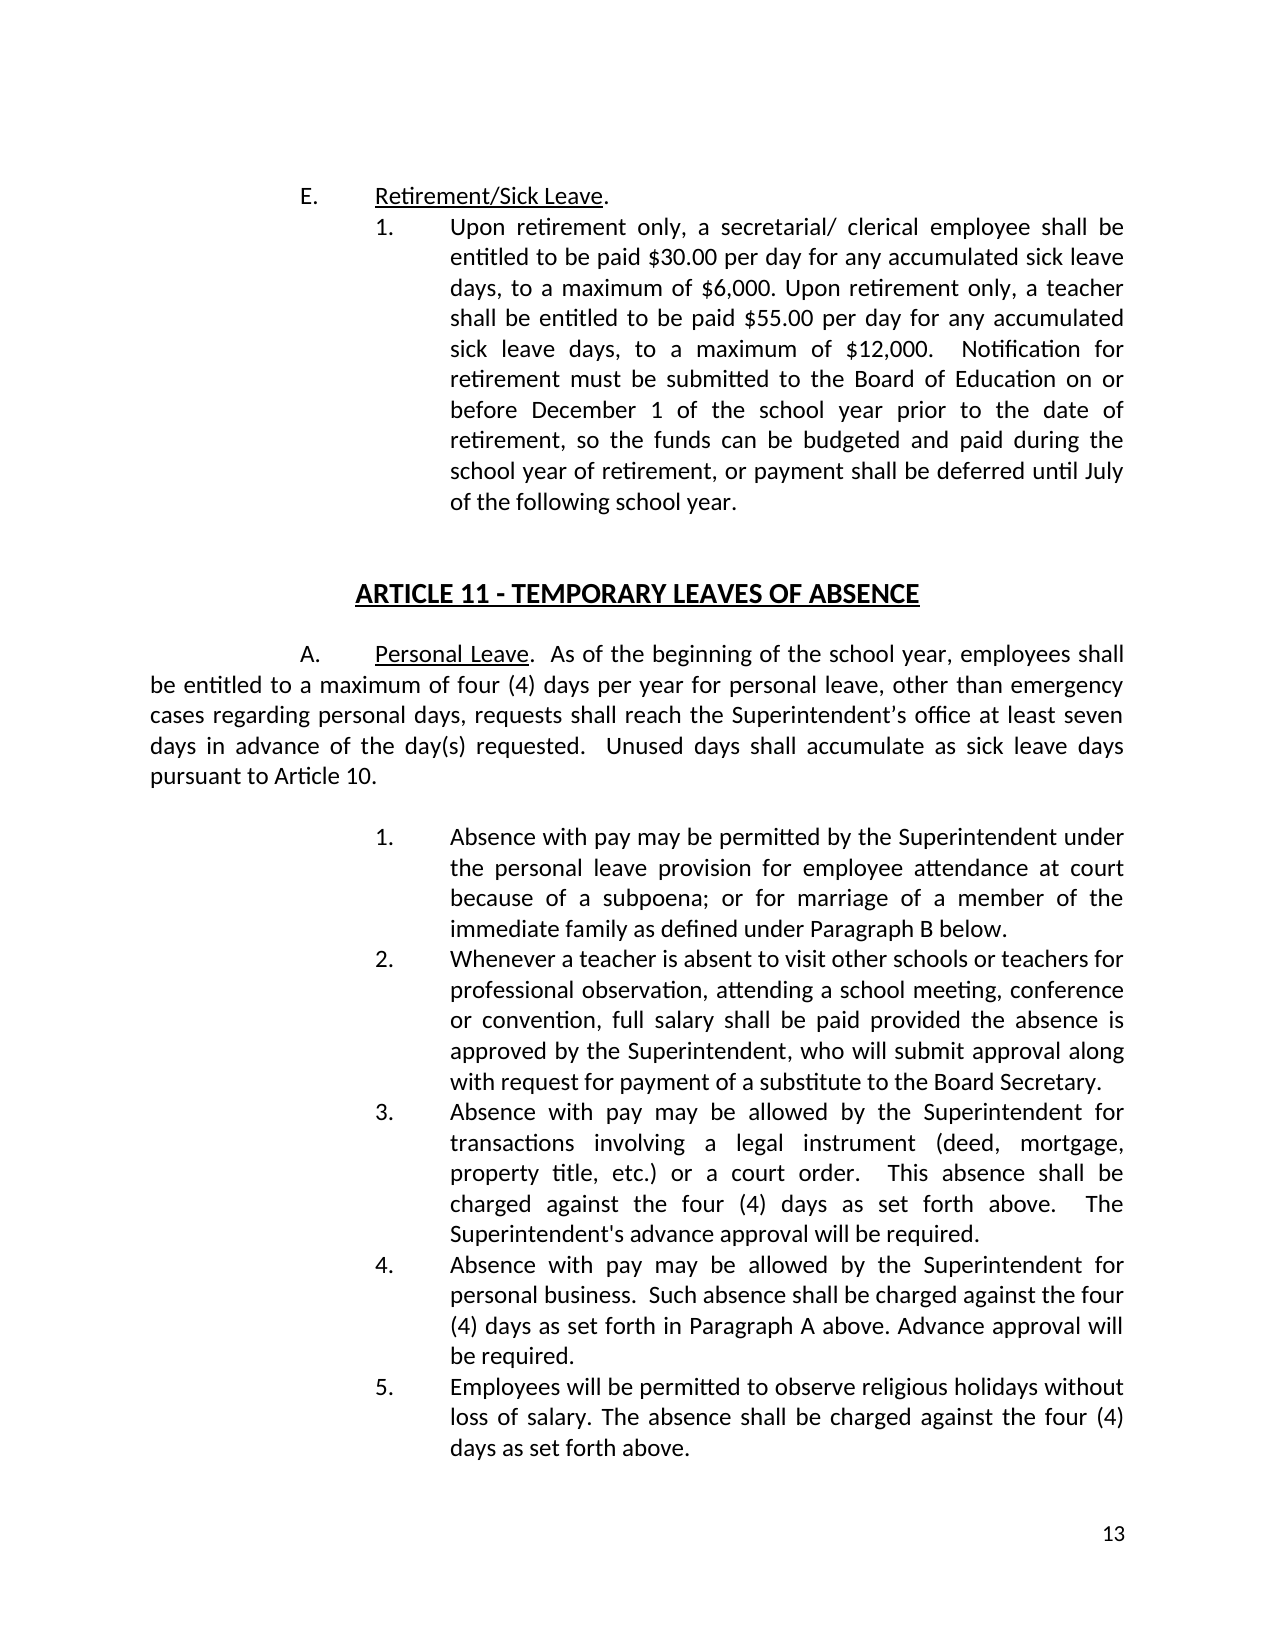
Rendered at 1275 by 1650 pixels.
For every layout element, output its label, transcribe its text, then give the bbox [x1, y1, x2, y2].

text E. Retirement/Sick Leave. [225, 181, 1125, 211]
text ARTICLE 11 - TEMPORARY LEAVES OF ABSENCE [150, 575, 1125, 610]
text A. Personal Leave. As of the beginning of the school year, employees shall be entitled to a maximum of four (4) days per year for personal leave, other than emergency cases regarding personal days, requests shall reach the Superintendent’s office at least seven days in advance of the day(s) requested. Unused days shall accumulate as sick leave days pursuant to Article 10. [150, 638, 1125, 791]
text 1. Upon retirement only, a secretarial/ clerical employee shall be entitled to be paid $30.00 per day for any accumulated sick leave days, to a maximum of $6,000. Upon retirement only, a teacher shall be entitled to be paid $55.00 per day for any accumulated sick leave days, to a maximum of $12,000. Notification for retirement must be submitted to the Board of Education on or before December 1 of the school year prior to the date of retirement, so the funds can be budgeted and paid during the school year of retirement, or payment shall be deferred until July of the following school year. [375, 211, 1125, 516]
text 2. Whenever a teacher is absent to visit other schools or teachers for professional observation, attending a school meeting, conference or convention, full salary shall be paid provided the absence is approved by the Superintendent, who will submit approval along with request for payment of a substitute to the Board Secretary. [375, 944, 1125, 1096]
text 1. Absence with pay may be permitted by the Superintendent under the personal leave provision for employee attendance at court because of a subpoena; or for marriage of a member of the immediate family as defined under Paragraph B below. [375, 822, 1125, 944]
text 5. Employees will be permitted to observe religious holidays without loss of salary. The absence shall be charged against the four (4) days as set forth above. [375, 1371, 1125, 1462]
text 4. Absence with pay may be allowed by the Superintendent for personal business. Such absence shall be charged against the four (4) days as set forth in Paragraph A above. Advance approval will be required. [375, 1249, 1125, 1371]
text 3. Absence with pay may be allowed by the Superintendent for transactions involving a legal instrument (deed, mortgage, property title, etc.) or a court order. This absence shall be charged against the four (4) days as set forth above. The Superintendent's advance approval will be required. [375, 1096, 1125, 1249]
